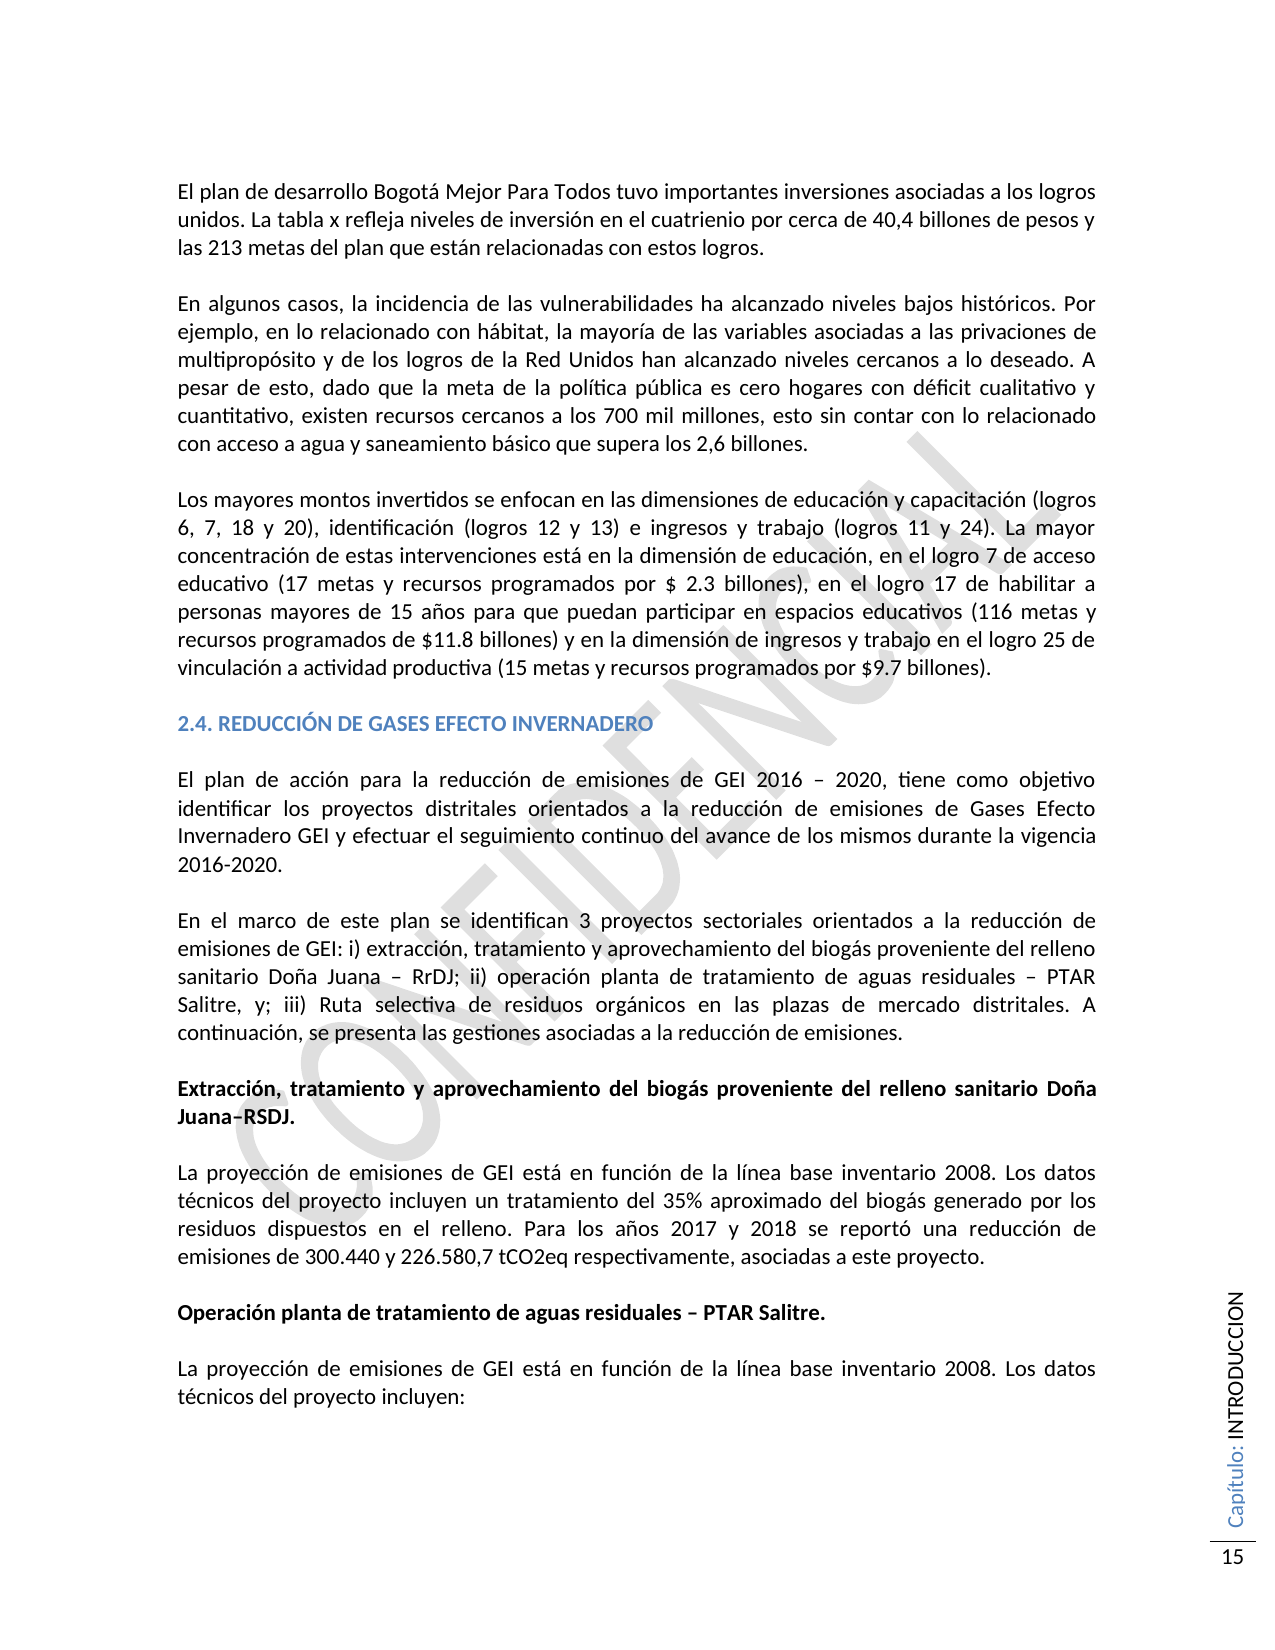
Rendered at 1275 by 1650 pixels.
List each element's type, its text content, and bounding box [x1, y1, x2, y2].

text Los mayores montos invertidos se enfocan en las dimensiones de educación y capacitación (logros 6, 7, 18 y 20), identificación (logros 12 y 13) e ingresos y trabajo (logros 11 y 24). La mayor concentración de estas intervenciones está en la dimensión de educación, en el logro 7 de acceso educativo (17 metas y recursos programados por $ 2.3 billones), en el logro 17 de habilitar a personas mayores de 15 años para que puedan participar en espacios educativos (116 metas y recursos programados de $11.8 billones) y en la dimensión de ingresos y trabajo en el logro 25 de vinculación a actividad productiva (15 metas y recursos programados por $9.7 billones). [177, 485, 1098, 682]
text En algunos casos, la incidencia de las vulnerabilidades ha alcanzado niveles bajos históricos. Por ejemplo, en lo relacionado con hábitat, la mayoría de las variables asociadas a las privaciones de multipropósito y de los logros de la Red Unidos han alcanzado niveles cercanos a lo deseado. A pesar de esto, dado que la meta de la política pública es cero hogares con déficit cualitativo y cuantitativo, existen recursos cercanos a los 700 mil millones, esto sin contar con lo relacionado con acceso a agua y saneamiento básico que supera los 2,6 billones. [177, 289, 1098, 457]
text Extracción, tratamiento y aprovechamiento del biogás proveniente del relleno sanitario Doña Juana–RSDJ. [177, 1074, 1098, 1130]
text Operación planta de tratamiento de aguas residuales – PTAR Salitre. [177, 1298, 1098, 1326]
text El plan de acción para la reducción de emisiones de GEI 2016 – 2020, tiene como objetivo identificar los proyectos distritales orientados a la reducción de emisiones de Gases Efecto Invernadero GEI y efectuar el seguimiento continuo del avance de los mismos durante la vigencia 2016-2020. [177, 766, 1098, 878]
subtitle REDUCCIÓN DE GASES EFECTO INVERNADERO [177, 709, 1098, 738]
text La proyección de emisiones de GEI está en función de la línea base inventario 2008. Los datos técnicos del proyecto incluyen un tratamiento del 35% aproximado del biogás generado por los residuos dispuestos en el relleno. Para los años 2017 y 2018 se reportó una reducción de emisiones de 300.440 y 226.580,7 tCO2eq respectivamente, asociadas a este proyecto. [177, 1158, 1098, 1270]
text La proyección de emisiones de GEI está en función de la línea base inventario 2008. Los datos técnicos del proyecto incluyen: [177, 1354, 1098, 1410]
text El plan de desarrollo Bogotá Mejor Para Todos tuvo importantes inversiones asociadas a los logros unidos. La tabla x refleja niveles de inversión en el cuatrienio por cerca de 40,4 billones de pesos y las 213 metas del plan que están relacionadas con estos logros. [177, 177, 1098, 261]
text En el marco de este plan se identifican 3 proyectos sectoriales orientados a la reducción de emisiones de GEI: i) extracción, tratamiento y aprovechamiento del biogás proveniente del relleno sanitario Doña Juana – RrDJ; ii) operación planta de tratamiento de aguas residuales – PTAR Salitre, y; iii) Ruta selectiva de residuos orgánicos en las plazas de mercado distritales. A continuación, se presenta las gestiones asociadas a la reducción de emisiones. [177, 906, 1098, 1046]
